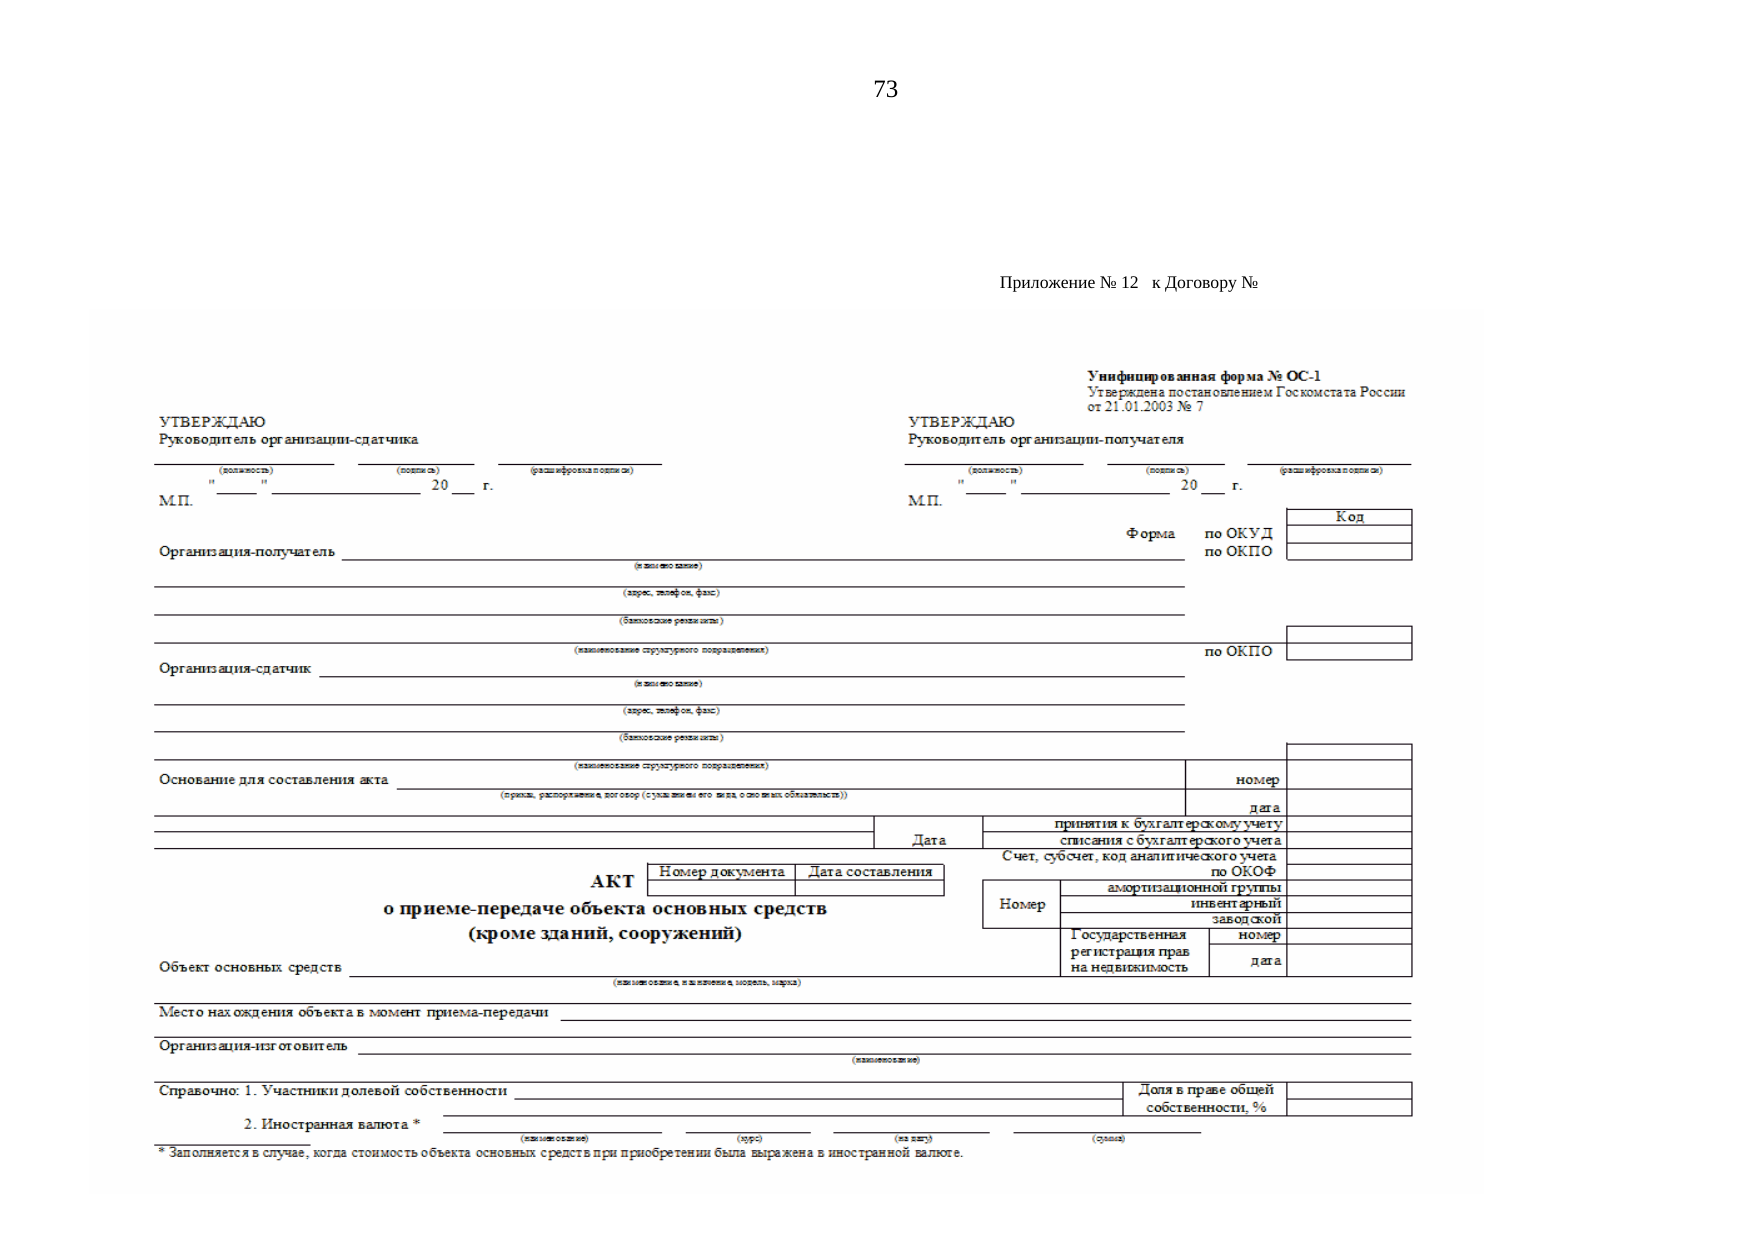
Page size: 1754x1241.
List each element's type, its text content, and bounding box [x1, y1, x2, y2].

text Приложение № 12 к Договору № [89, 263, 1682, 294]
picture [88, 309, 1484, 1194]
